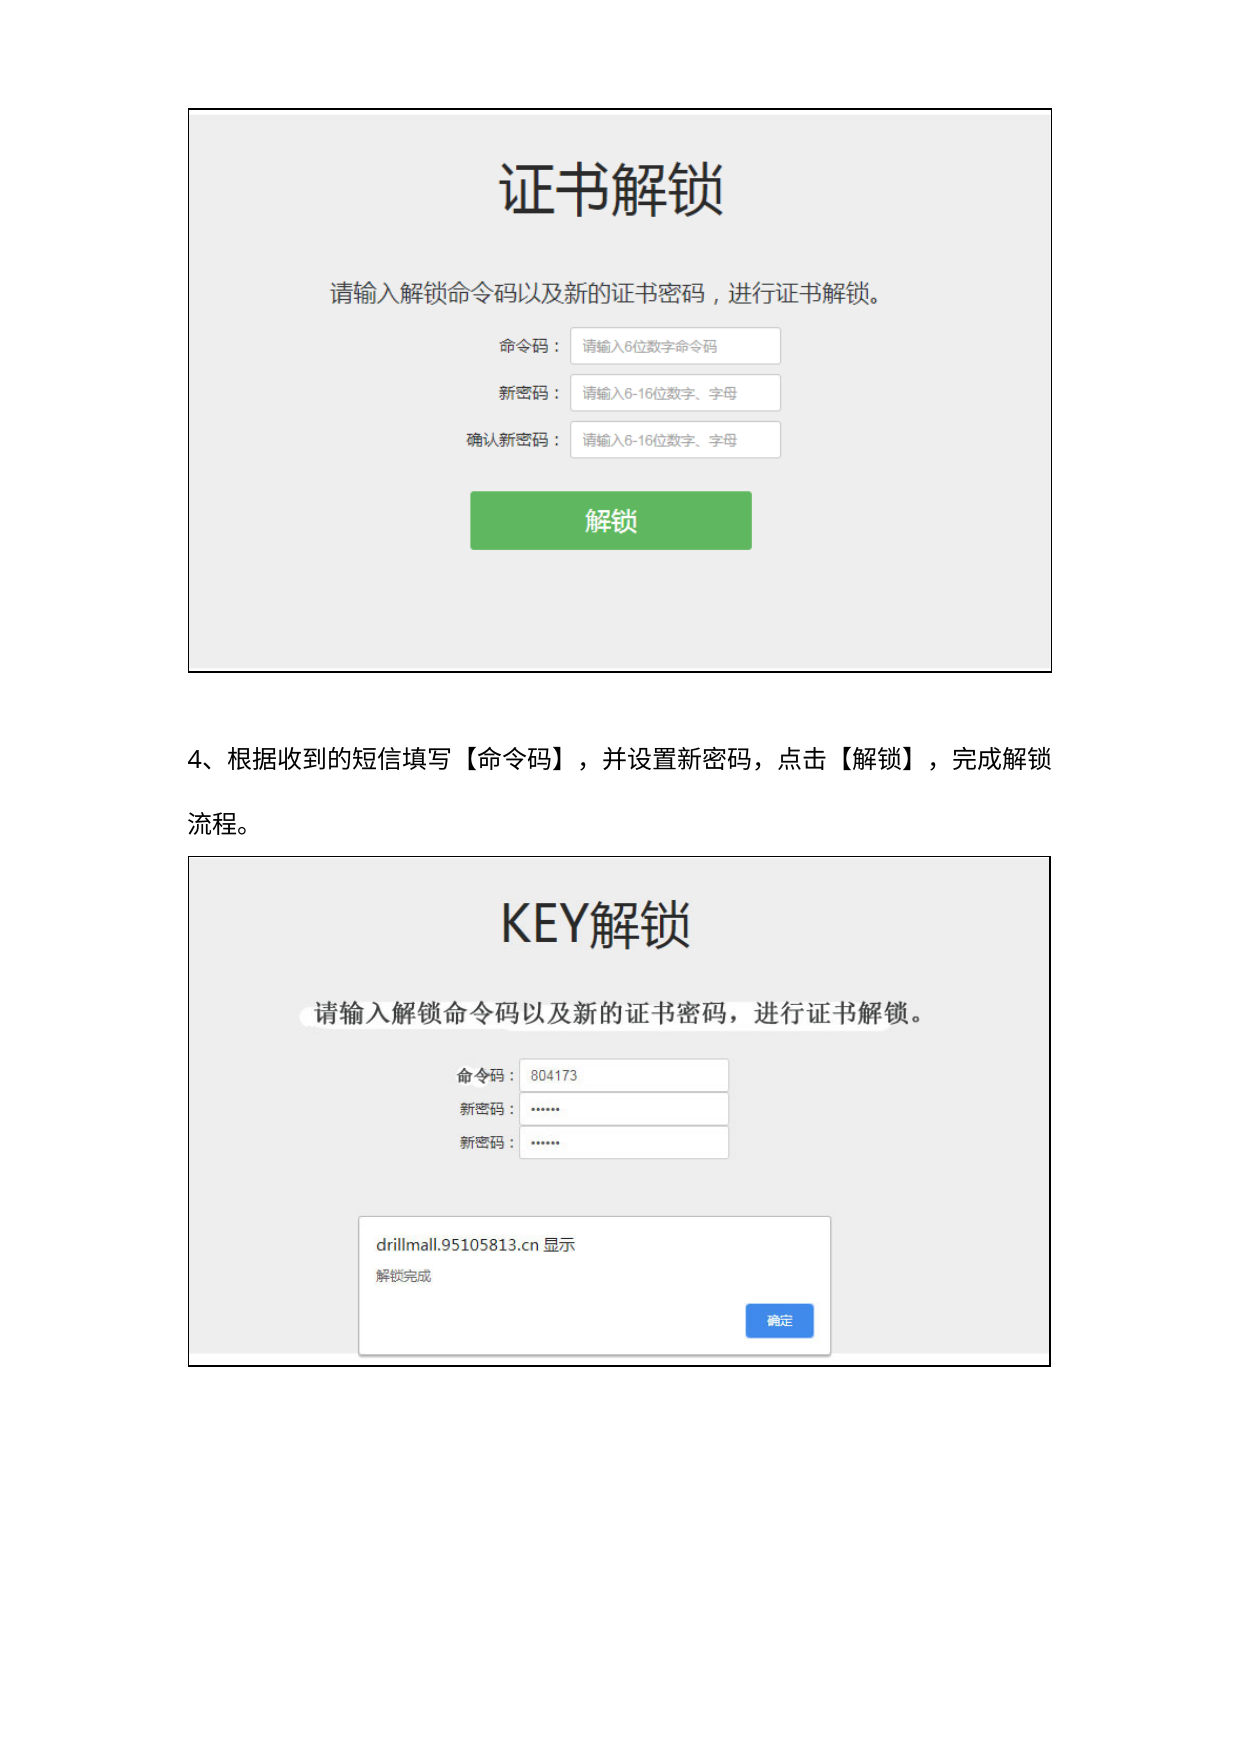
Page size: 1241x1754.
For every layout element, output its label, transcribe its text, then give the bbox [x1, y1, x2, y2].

picture [189, 110, 1051, 671]
picture [189, 857, 1049, 1365]
text 4、根据收到的短信填写【命令码】，并设置新密码，点击【解锁】，完成解锁流程。 [187, 726, 1053, 856]
